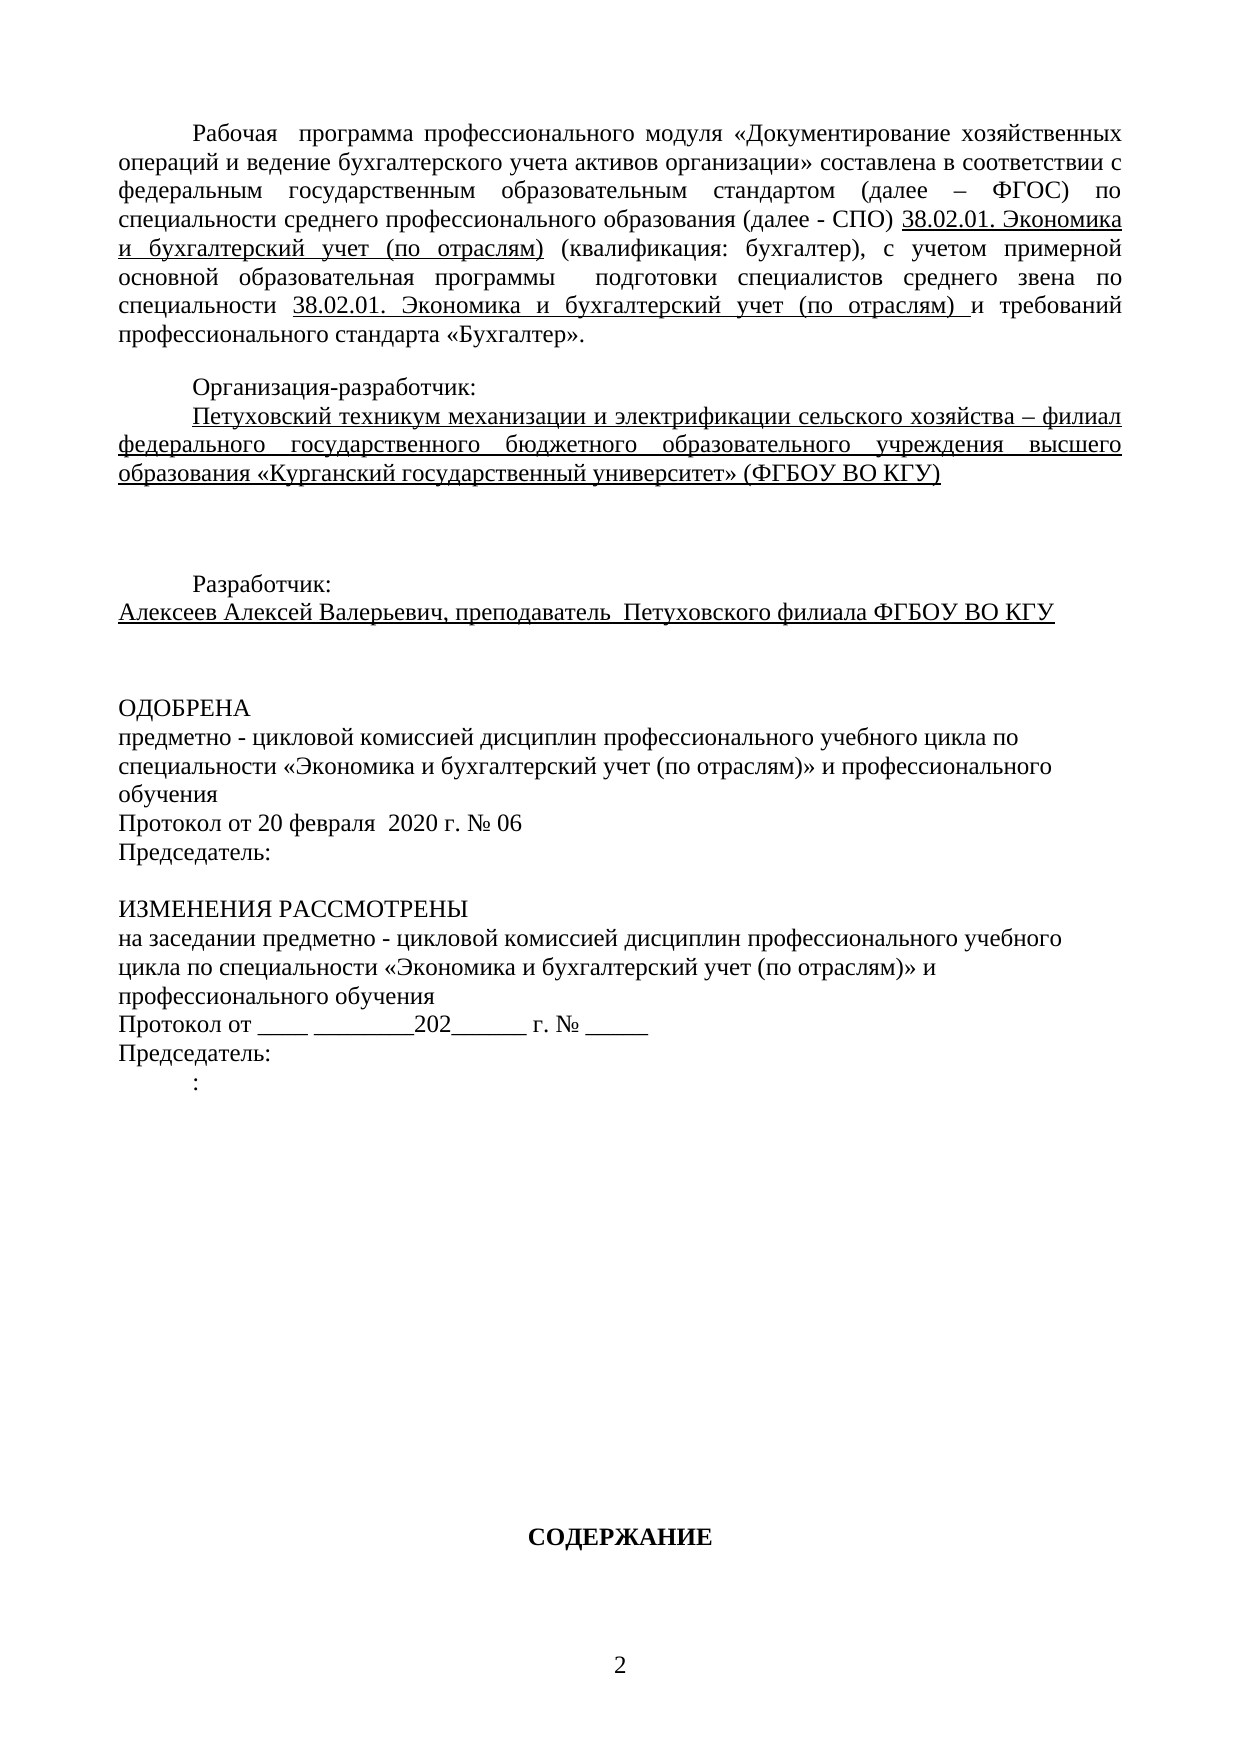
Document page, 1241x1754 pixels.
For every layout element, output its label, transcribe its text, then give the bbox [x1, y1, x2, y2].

text Разработчик: [118, 569, 1122, 597]
text предметно - цикловой комиссией дисциплин профессионального учебного цикла по специальности «Экономика и бухгалтерский учет (по отраслям)» и профессионального обучения [118, 722, 1122, 808]
text СОДЕРЖАНИЕ [118, 1522, 1122, 1551]
text Петуховский техникум механизации и электрификации сельского хозяйства – филиал федерального государственного бюджетного образовательного учреждения высшего образования «Курганский государственный университет» (ФГБОУ ВО КГУ) [118, 456, 1122, 487]
text на заседании предметно - цикловой комиссией дисциплин профессионального учебного цикла по специальности «Экономика и бухгалтерский учет (по отраслям)» и профессионального обучения [118, 923, 1122, 1009]
text ИЗМЕНЕНИЯ РАССМОТРЕНЫ [118, 894, 1122, 923]
text Рабочая программа профессионального модуля «Документирование хозяйственных операций и ведение бухгалтерского учета активов организации» составлена в соответствии с федеральным государственным образовательным стандартом (далее – ФГОС) по специальности среднего профессионального образования (далее - СПО) 38.02.01. Экономика и бухгалтерский учет (по отраслям) (квалификация: бухгалтер), с учетом примерной основной образовательная программы подготовки специалистов среднего звена по специальности 38.02.01. Экономика и бухгалтерский учет (по отраслям) и требований профессионального стандарта «Бухгалтер». [118, 118, 1122, 348]
text Протокол от ____ ________202______ г. № _____ [118, 1009, 1122, 1038]
text Председатель: [118, 837, 1122, 866]
text Петуховский техникум механизации и электрификации сельского хозяйства – филиал федерального государственного бюджетного образовательного учреждения высшего образования «Курганский государственный университет» (ФГБОУ ВО КГУ) [118, 401, 1122, 454]
text Протокол от 20 февраля 2020 г. № 06 [118, 808, 1122, 837]
text Председатель: [118, 1038, 1122, 1067]
text ОДОБРЕНА [118, 693, 1122, 722]
text Алексеев Алексей Валерьевич, преподаватель Петуховского филиала ФГБОУ ВО КГУ [118, 597, 1122, 626]
text Организация-разработчик: [118, 372, 1122, 401]
text : [118, 1067, 1122, 1096]
